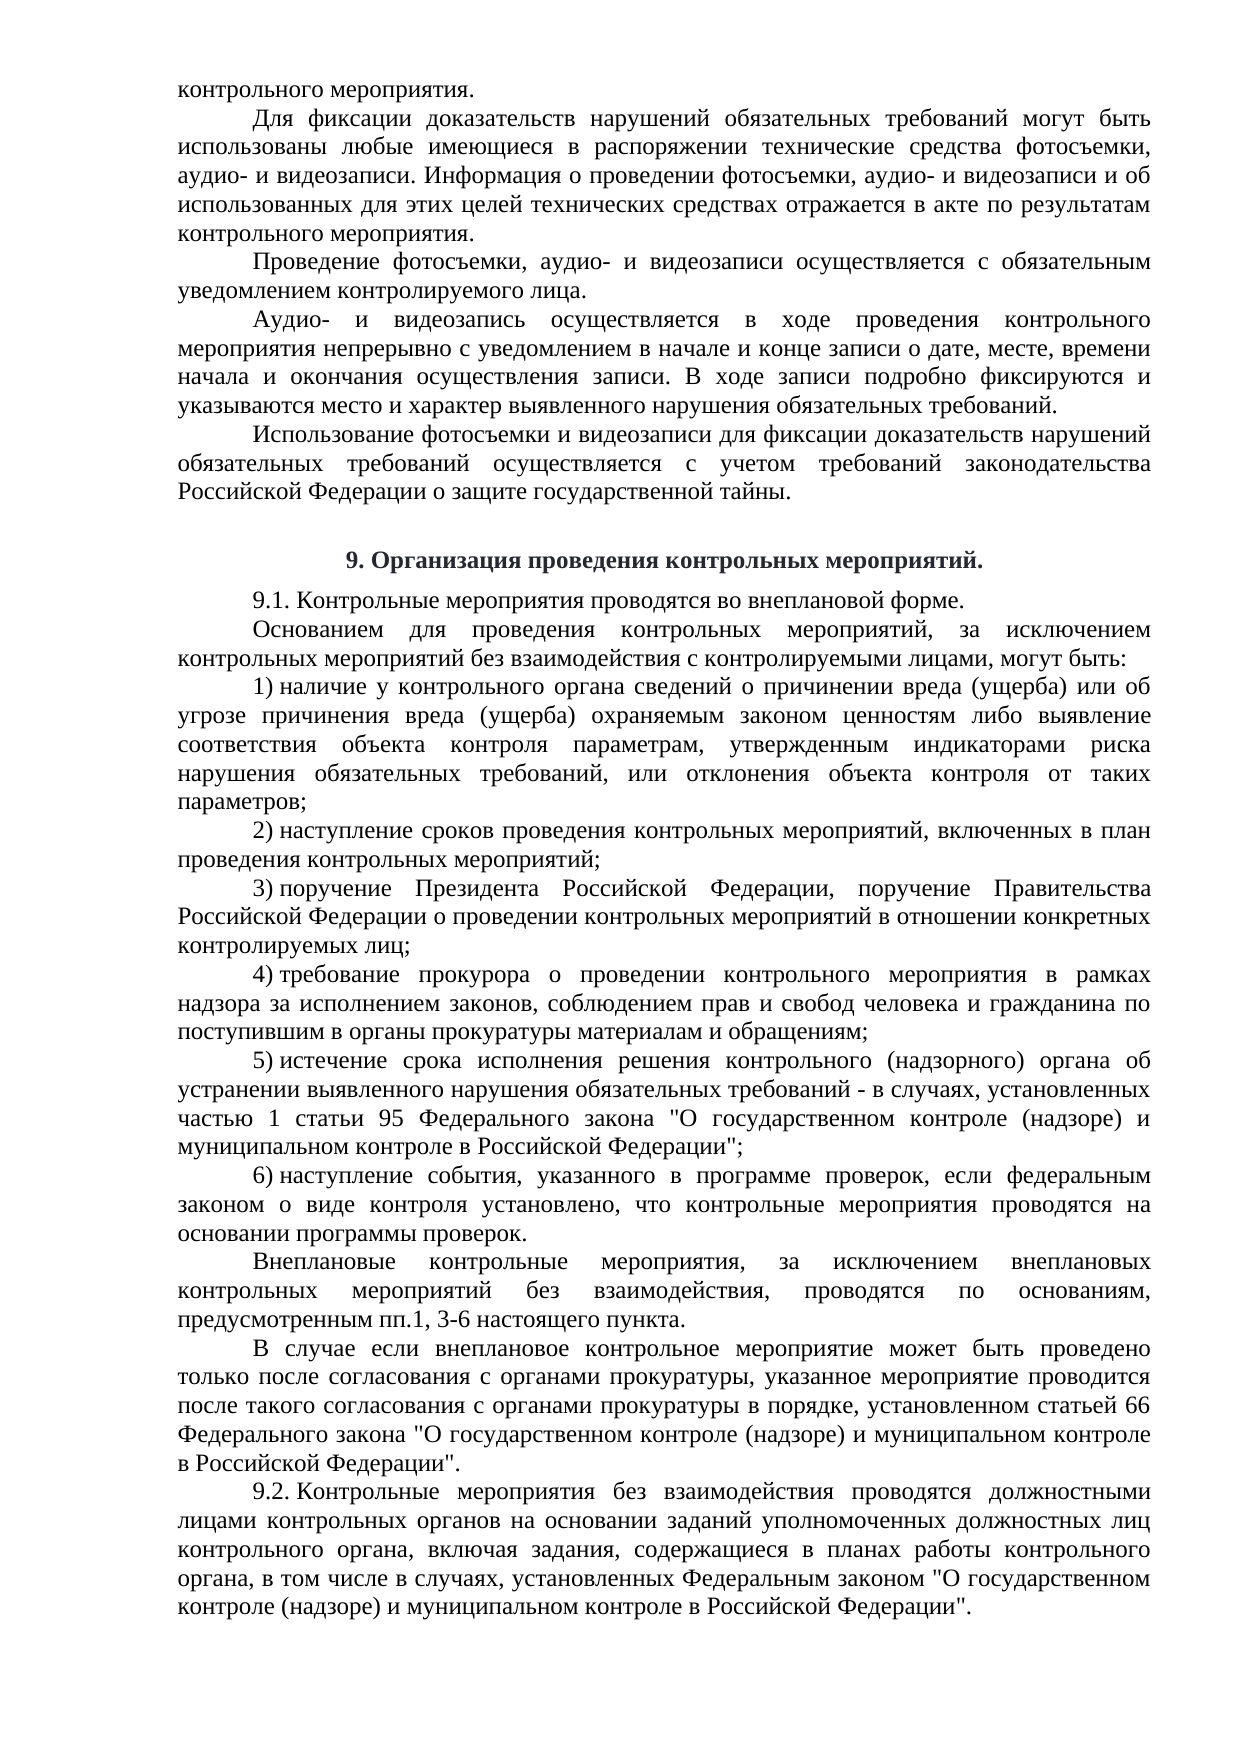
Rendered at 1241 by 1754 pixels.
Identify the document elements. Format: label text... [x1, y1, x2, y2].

text Проведение фотосъемки, аудио- и видеозаписи осуществляется с обязательным уведомлением контролируемого лица. [177, 246, 1152, 304]
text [177, 74, 1152, 103]
text Для фиксации доказательств нарушений обязательных требований могут быть использованы любые имеющиеся в распоряжении технические средства фотосъемки, аудио- и видеозаписи. Информация о проведении фотосъемки, аудио- и видеозаписи и об использованных для этих целей технических средствах отражается в акте по результатам контрольного мероприятия. [177, 103, 1152, 246]
text В случае если внеплановое контрольное мероприятие может быть проведено только после согласования с органами прокуратуры, указанное мероприятие проводится после такого согласования с органами прокуратуры в порядке, установленном статьей 66 Федерального закона "О государственном контроле (надзоре) и муниципальном контроле в Российской Федерации". [177, 1333, 1152, 1476]
text 9.2. Контрольные мероприятия без взаимодействия проводятся должностными лицами контрольных органов на основании заданий уполномоченных должностных лиц контрольного органа, включая задания, содержащиеся в планах работы контрольного органа, в том числе в случаях, установленных Федеральным законом "О государственном контроле (надзоре) и муниципальном контроле в Российской Федерации". [177, 1476, 1152, 1620]
text 6) наступление события, указанного в программе проверок, если федеральным законом о виде контроля установлено, что контрольные мероприятия проводятся на основании программы проверок. [177, 1160, 1152, 1246]
text 2) наступление сроков проведения контрольных мероприятий, включенных в план проведения контрольных мероприятий; [177, 815, 1152, 873]
text Использование фотосъемки и видеозаписи для фиксации доказательств нарушений обязательных требований осуществляется с учетом требований законодательства Российской Федерации о защите государственной тайны. [177, 419, 1152, 505]
text 3) поручение Президента Российской Федерации, поручение Правительства Российской Федерации о проведении контрольных мероприятий в отношении конкретных контролируемых лиц; [177, 873, 1152, 959]
text 5) истечение срока исполнения решения контрольного (надзорного) органа об устранении выявленного нарушения обязательных требований - в случаях, установленных частью 1 статьи 95 Федерального закона "О государственном контроле (надзоре) и муниципальном контроле в Российской Федерации"; [177, 1045, 1152, 1160]
text Внеплановые контрольные мероприятия, за исключением внеплановых контрольных мероприятий без взаимодействия, проводятся по основаниям, предусмотренным пп.1, 3-6 настоящего пункта. [177, 1246, 1152, 1333]
text 1) наличие у контрольного органа сведений о причинении вреда (ущерба) или об угрозе причинения вреда (ущерба) охраняемым законом ценностям либо выявление соответствия объекта контроля параметрам, утвержденным индикаторами риска нарушения обязательных требований, или отклонения объекта контроля от таких параметров; [177, 671, 1152, 815]
text Основанием для проведения контрольных мероприятий, за исключением контрольных мероприятий без взаимодействия с контролируемыми лицами, могут быть: [177, 614, 1152, 671]
text Аудио- и видеозапись осуществляется в ходе проведения контрольного мероприятия непрерывно с уведомлением в начале и конце записи о дате, месте, времени начала и окончания осуществления записи. В ходе записи подробно фиксируются и указываются место и характер выявленного нарушения обязательных требований. [177, 304, 1152, 419]
text 9.1. Контрольные мероприятия проводятся во внеплановой форме. [177, 585, 1152, 614]
text 9. Организация проведения контрольных мероприятий. [177, 545, 1152, 574]
text 4) требование прокурора о проведении контрольного мероприятия в рамках надзора за исполнением законов, соблюдением прав и свобод человека и гражданина по поступившим в органы прокуратуры материалам и обращениям; [177, 959, 1152, 1045]
